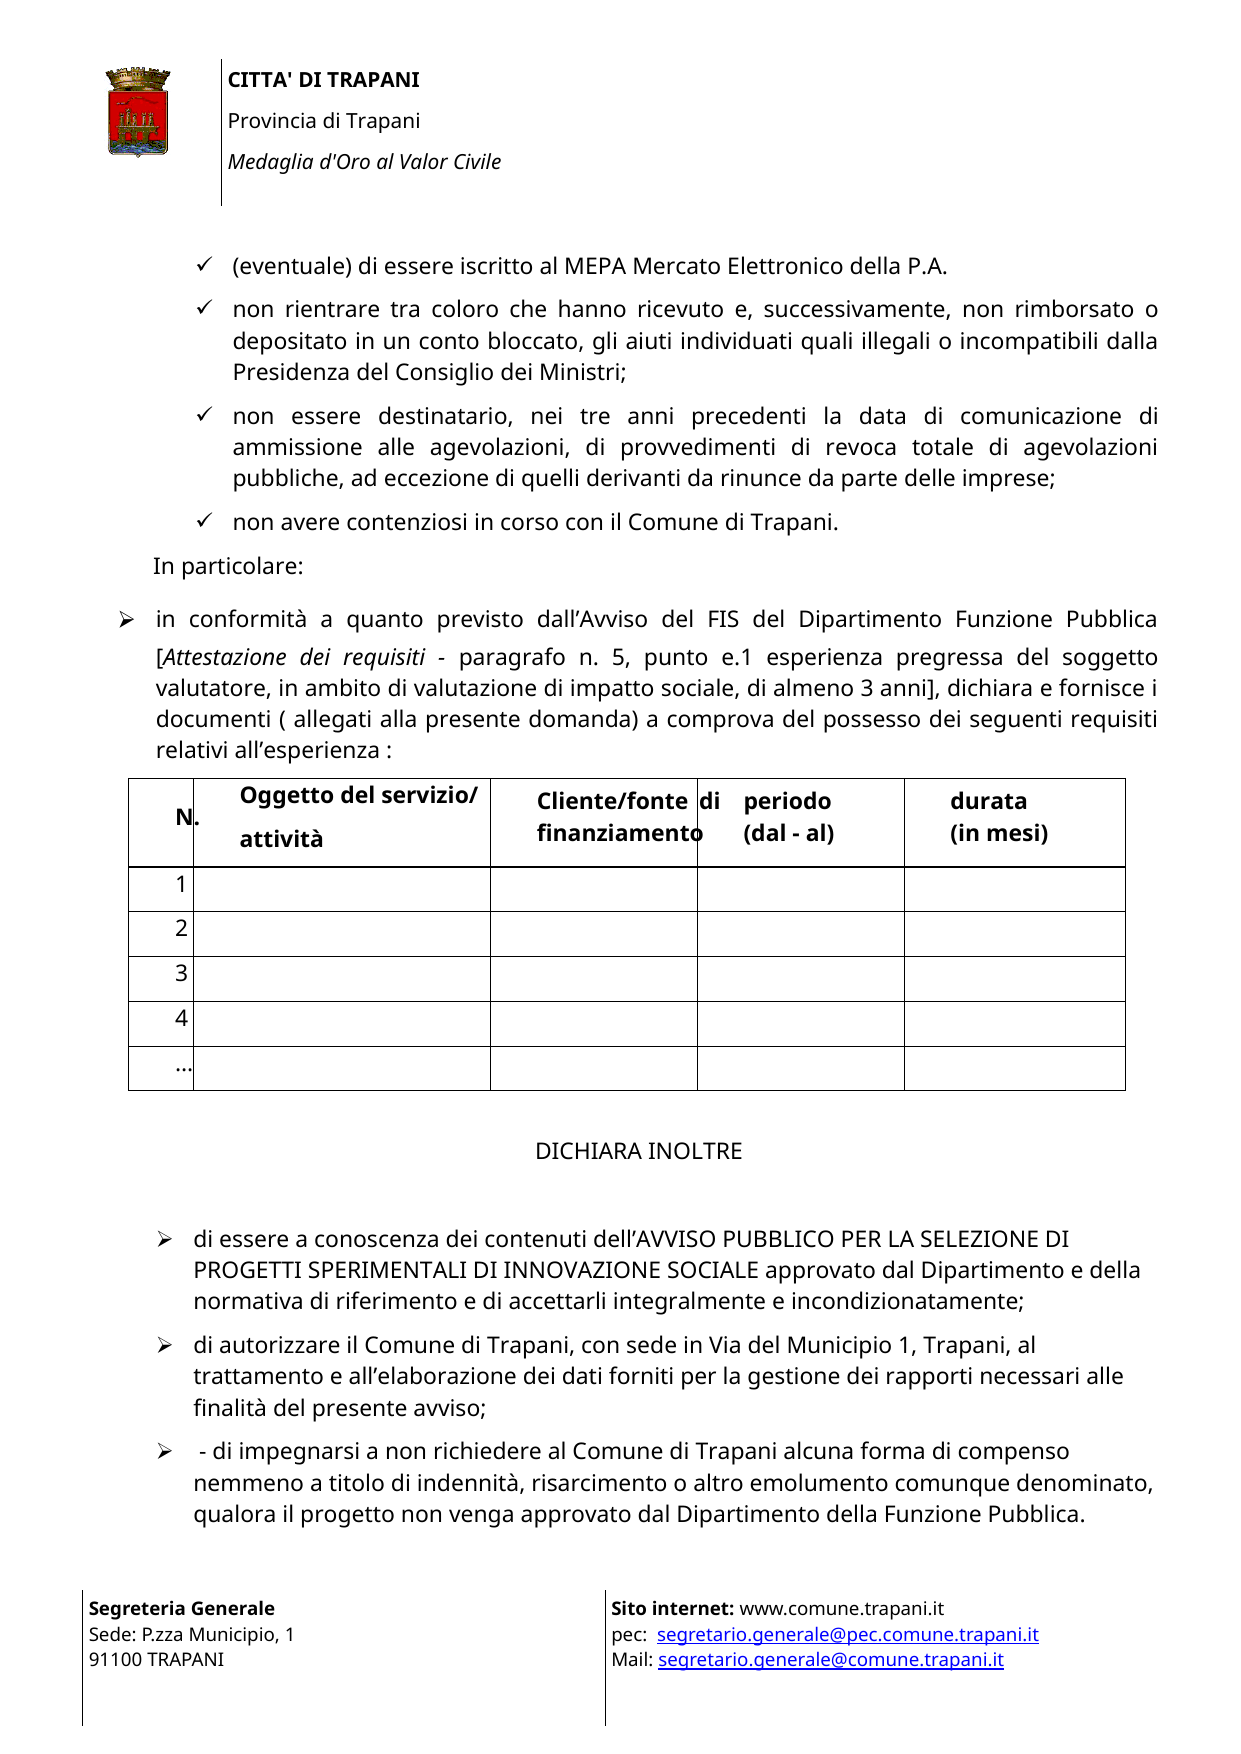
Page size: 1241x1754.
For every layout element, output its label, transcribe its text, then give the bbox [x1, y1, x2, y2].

picture [103, 64, 172, 160]
table_cell 1 [129, 868, 193, 911]
table_cell [698, 1047, 904, 1090]
table_cell [698, 912, 904, 956]
table_cell 3 [129, 957, 193, 1001]
table_cell [491, 912, 697, 956]
list non avere contenziosi in corso con il Comune di Trapani. [195, 506, 1159, 537]
list non rientrare tra coloro che hanno ricevuto e, successivamente, non rimborsato o depositato in un conto bloccato, gli aiuti individuati quali illegali o incompatibili dalla Presidenza del Consiglio dei Ministri; [195, 293, 1159, 387]
table_cell [491, 957, 697, 1001]
table_cell … [129, 1047, 193, 1090]
text DICHIARA INOLTRE [118, 1135, 1159, 1166]
table_cell [905, 1002, 1125, 1046]
table_header periodo (dal - al) [698, 779, 904, 866]
table_cell [194, 868, 490, 911]
table_cell [194, 1047, 490, 1090]
list (eventuale) di essere iscritto al MEPA Mercato Elettronico della P.A. [195, 250, 1159, 281]
table_cell [194, 912, 490, 956]
table_header Cliente/fonte di finanziamento [491, 779, 697, 866]
table_cell [491, 1002, 697, 1046]
table_cell [491, 1047, 697, 1090]
table_header Oggetto del servizio/ attività [194, 779, 490, 866]
table_cell [194, 1002, 490, 1046]
table_cell [905, 912, 1125, 956]
table_cell [194, 957, 490, 1001]
table_cell [905, 868, 1125, 911]
table_header durata (in mesi) [905, 779, 1125, 866]
table_cell [905, 1047, 1125, 1090]
list - di impegnarsi a non richiedere al Comune di Trapani alcuna forma di compenso nemmeno a titolo di indennità, risarcimento o altro emolumento comunque denominato, qualora il progetto non venga approvato dal Dipartimento della Funzione Pubblica. [156, 1435, 1159, 1529]
list di autorizzare il Comune di Trapani, con sede in Via del Municipio 1, Trapani, al trattamento e all’elaborazione dei dati forniti per la gestione dei rapporti necessari alle finalità del presente avviso; [156, 1329, 1159, 1423]
table_cell [491, 868, 697, 911]
table_cell 4 [129, 1002, 193, 1046]
list di essere a conoscenza dei contenuti dell’AVVISO PUBBLICO PER LA SELEZIONE DI PROGETTI SPERIMENTALI DI INNOVAZIONE SOCIALE approvato dal Dipartimento e della normativa di riferimento e di accettarli integralmente e incondizionatamente; [156, 1223, 1159, 1316]
table_cell [698, 957, 904, 1001]
list non essere destinatario, nei tre anni precedenti la data di comunicazione di ammissione alle agevolazioni, di provvedimenti di revoca totale di agevolazioni pubbliche, ad eccezione di quelli derivanti da rinunce da parte delle imprese; [195, 400, 1159, 493]
text In particolare: [153, 550, 1159, 581]
table_header N. [129, 779, 193, 866]
list in conformità a quanto previsto dall’Avviso del FIS del Dipartimento Funzione Pubblica [Attestazione dei requisiti - paragrafo n. 5, punto e.1 esperienza pregressa del soggetto valutatore, in ambito di valutazione di impatto sociale, di almeno 3 anni], dichiara e fornisce i documenti ( allegati alla presente domanda) a comprova del possesso dei seguenti requisiti relativi all’esperienza : [118, 593, 1159, 765]
table_cell [698, 868, 904, 911]
table_cell [905, 957, 1125, 1001]
table_cell [698, 1002, 904, 1046]
table_cell 2 [129, 912, 193, 956]
